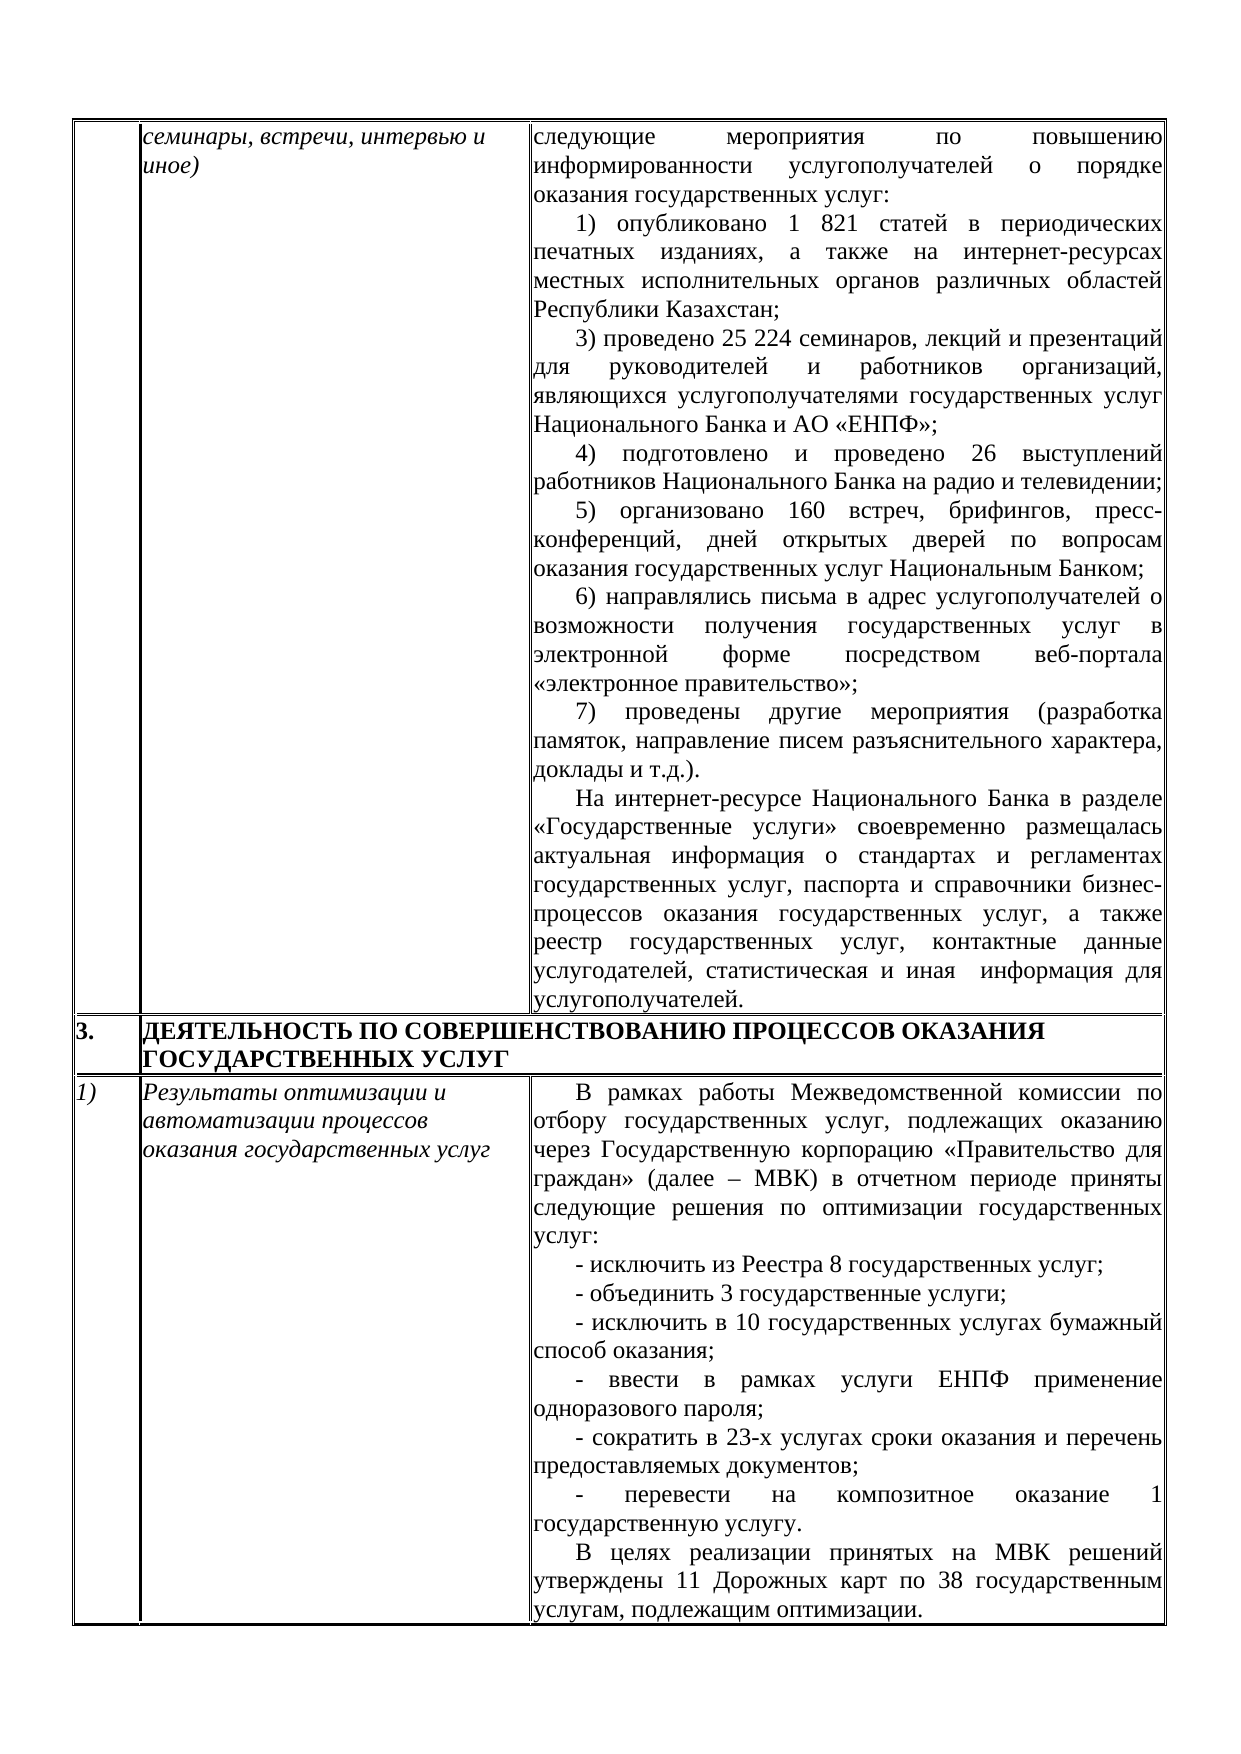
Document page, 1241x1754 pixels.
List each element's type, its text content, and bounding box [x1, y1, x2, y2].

table_cell 3) [75, 120, 140, 1013]
table_cell ДЕЯТЕЛЬНОСТЬ ПО СОВЕРШЕНСТВОВАНИЮ ПРОЦЕССОВ ОКАЗАНИЯ ГОСУДАРСТВЕННЫХ УСЛУГ [140, 1013, 1165, 1073]
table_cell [531, 122, 1164, 1013]
table_cell 1) [75, 1073, 140, 1623]
table_cell В рамках работы Межведомственной комиссии по отбору государственных услуг, подлежащих оказанию через Государственную корпорацию «Правительство для граждан» (далее – МВК) в отчетном периоде приняты следующие решения по оптимизации государственных услуг: - исключить из Реестра 8 государственных услуг; - объединить 3 государственные услуги; - исключить в 10 государственных услугах бумажный способ оказания; - ввести в рамках услуги ЕНПФ применение одноразового пароля; - сократить в 23-х услугах сроки оказания и перечень предоставляемых документов; - перевести на композитное оказание 1 государственную услугу. В целях реализации принятых на МВК решений утверждены 11 Дорожных карт по 38 государственным услугам, подлежащим оптимизации. [531, 1073, 1164, 1623]
table_cell 3. [73, 1013, 140, 1073]
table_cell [140, 122, 531, 1013]
table_cell Результаты оптимизации и автоматизации процессов оказания государственных услуг [140, 1077, 531, 1623]
